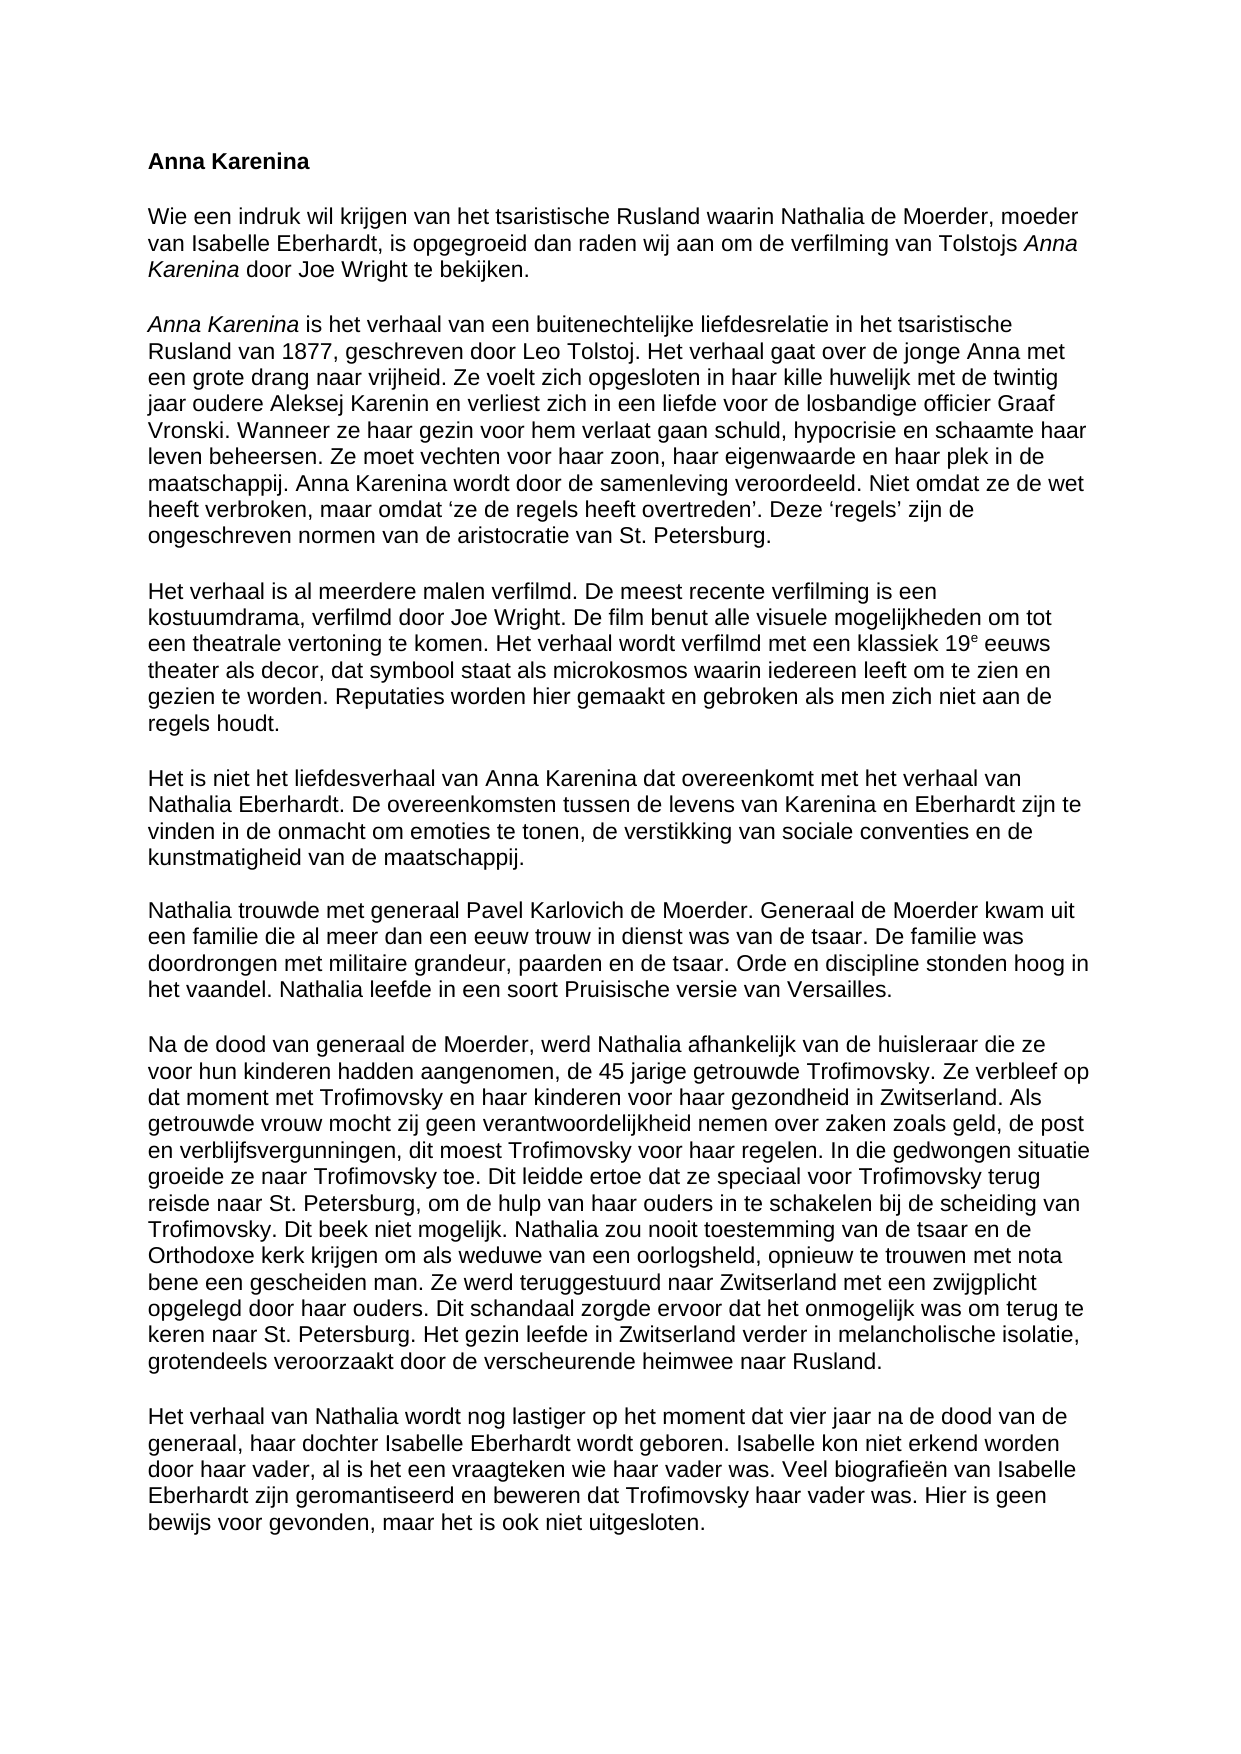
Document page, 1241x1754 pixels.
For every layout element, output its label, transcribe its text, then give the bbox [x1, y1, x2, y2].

text Anna Karenina [148, 148, 1093, 174]
text Het is niet het liefdesverhaal van Anna Karenina dat overeenkomt met het verhaal van Nathalia Eberhardt. De overeenkomsten tussen de levens van Karenina en Eberhardt zijn te vinden in de onmacht om emoties te tonen, de verstikking van sociale conventies en de kunstmatigheid van de maatschappij. Nathalia trouwde met generaal Pavel Karlovich de Moerder. Generaal de Moerder kwam uit een familie die al meer dan een eeuw trouw in dienst was van de tsaar. De familie was doordrongen met militaire grandeur, paarden en de tsaar. Orde en discipline stonden hoog in het vaandel. Nathalia leefde in een soort Pruisische versie van Versailles. [148, 765, 1093, 1002]
text Na de dood van generaal de Moerder, werd Nathalia afhankelijk van de huisleraar die ze voor hun kinderen hadden aangenomen, de 45 jarige getrouwde Trofimovsky. Ze verbleef op dat moment met Trofimovsky en haar kinderen voor haar gezondheid in Zwitserland. Als getrouwde vrouw mocht zij geen verantwoordelijkheid nemen over zaken zoals geld, de post en verblijfsvergunningen, dit moest Trofimovsky voor haar regelen. In die gedwongen situatie groeide ze naar Trofimovsky toe. Dit leidde ertoe dat ze speciaal voor Trofimovsky terug reisde naar St. Petersburg, om de hulp van haar ouders in te schakelen bij de scheiding van Trofimovsky. Dit beek niet mogelijk. Nathalia zou nooit toestemming van de tsaar en de Orthodoxe kerk krijgen om als weduwe van een oorlogsheld, opnieuw te trouwen met nota bene een gescheiden man. Ze werd teruggestuurd naar Zwitserland met een zwijgplicht opgelegd door haar ouders. Dit schandaal zorgde ervoor dat het onmogelijk was om terug te keren naar St. Petersburg. Het gezin leefde in Zwitserland verder in melancholische isolatie, grotendeels veroorzaakt door de verscheurende heimwee naar Rusland. [148, 1031, 1093, 1374]
text Anna Karenina is het verhaal van een buitenechtelijke liefdesrelatie in het tsaristische Rusland van 1877, geschreven door Leo Tolstoj. Het verhaal gaat over de jonge Anna met een grote drang naar vrijheid. Ze voelt zich opgesloten in haar kille huwelijk met de twintig jaar oudere Aleksej Karenin en verliest zich in een liefde voor de losbandige officier Graaf Vronski. Wanneer ze haar gezin voor hem verlaat gaan schuld, hypocrisie en schaamte haar leven beheersen. Ze moet vechten voor haar zoon, haar eigenwaarde en haar plek in de maatschappij. Anna Karenina wordt door de samenleving veroordeeld. Niet omdat ze de wet heeft verbroken, maar omdat ‘ze de regels heeft overtreden’. Deze ‘regels’ zijn de ongeschreven normen van de aristocratie van St. Petersburg. [148, 311, 1093, 548]
text Het verhaal van Nathalia wordt nog lastiger op het moment dat vier jaar na de dood van de generaal, haar dochter Isabelle Eberhardt wordt geboren. Isabelle kon niet erkend worden door haar vader, al is het een vraagteken wie haar vader was. Veel biografieën van Isabelle Eberhardt zijn geromantiseerd en beweren dat Trofimovsky haar vader was. Hier is geen bewijs voor gevonden, maar het is ook niet uitgesloten. [148, 1403, 1093, 1535]
text Het verhaal is al meerdere malen verfilmd. De meest recente verfilming is een kostuumdrama, verfilmd door Joe Wright. De film benut alle visuele mogelijkheden om tot een theatrale vertoning te komen. Het verhaal wordt verfilmd met een klassiek 19e eeuws theater als decor, dat symbool staat als microkosmos waarin iedereen leeft om te zien en gezien te worden. Reputaties worden hier gemaakt en gebroken als men zich niet aan de regels houdt. [148, 578, 1093, 736]
text Wie een indruk wil krijgen van het tsaristische Rusland waarin Nathalia de Moerder, moeder van Isabelle Eberhardt, is opgegroeid dan raden wij aan om de verfilming van Tolstojs Anna Karenina door Joe Wright te bekijken. [148, 203, 1093, 282]
